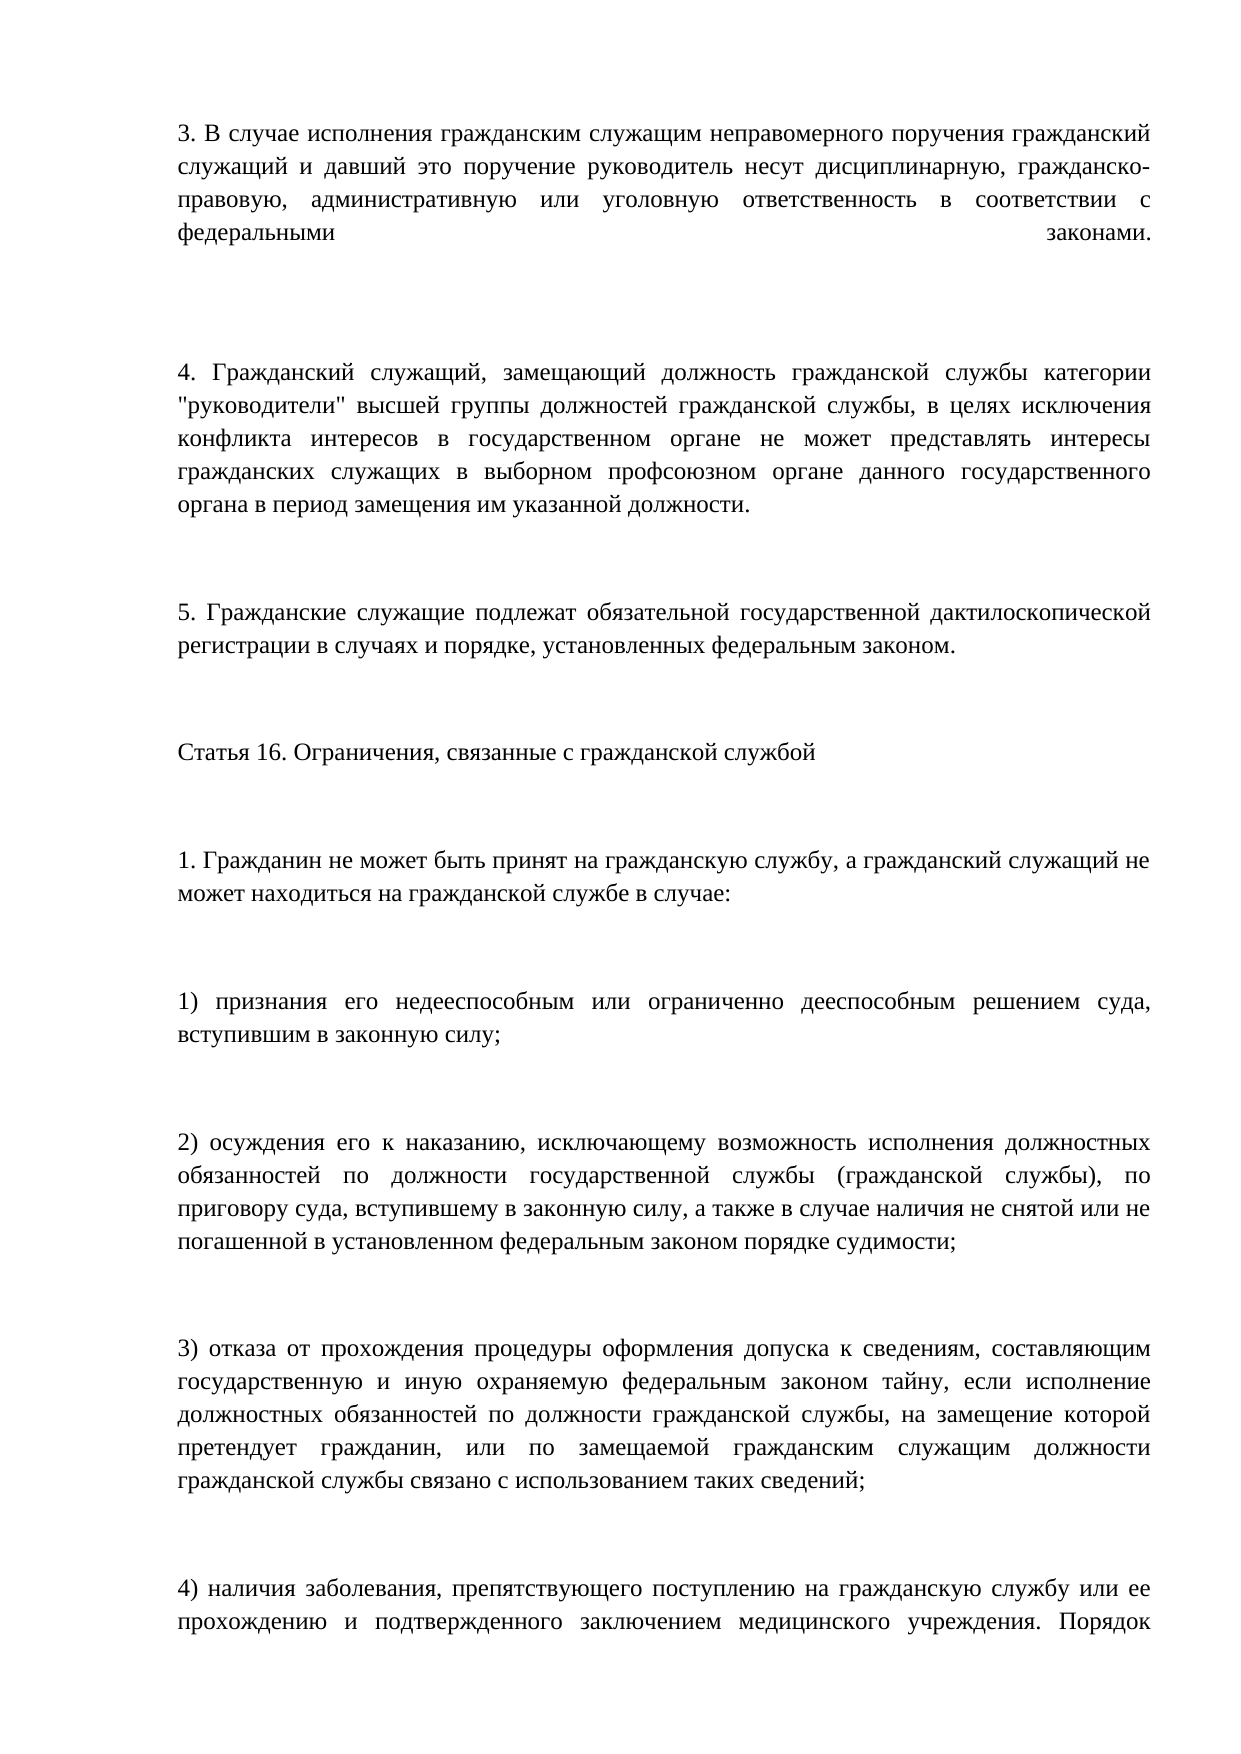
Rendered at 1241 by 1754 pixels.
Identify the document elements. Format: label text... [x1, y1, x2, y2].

text 1. Гражданин не может быть принят на гражданскую службу, а гражданский служащий не может находиться на гражданской службе в случае: [177, 845, 1152, 907]
text 1) признания его недееспособным или ограниченно дееспособным решением суда, вступившим в законную силу; [177, 986, 1152, 1048]
text 3) отказа от прохождения процедуры оформления допуска к сведениям, составляющим государственную и иную охраняемую федеральным законом тайну, если исполнение должностных обязанностей по должности гражданской службы, на замещение которой претендует гражданин, или по замещаемой гражданским служащим должности гражданской службы связано с использованием таких сведений; [177, 1333, 1152, 1494]
text 4. Гражданский служащий, замещающий должность гражданской службы категории "руководители" высшей группы должностей гражданской службы, в целях исключения конфликта интересов в государственном органе не может представлять интересы гражданских служащих в выборном профсоюзном органе данного государственного органа в период замещения им указанной должности. [177, 357, 1152, 518]
text 5. Гражданские служащие подлежат обязательной государственной дактилоскопической регистрации в случаях и порядке, установленных федеральным законом. [177, 597, 1152, 658]
text 2) осуждения его к наказанию, исключающему возможность исполнения должностных обязанностей по должности государственной службы (гражданской службы), по приговору суда, вступившему в законную силу, а также в случае наличия не снятой или не погашенной в установленном федеральным законом порядке судимости; [177, 1127, 1152, 1254]
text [177, 1573, 1152, 1635]
text Статья 16. Ограничения, связанные с гражданской службой [177, 737, 1152, 766]
text 3. В случае исполнения гражданским служащим неправомерного поручения гражданский служащий и давший это поручение руководитель несут дисциплинарную, гражданско-правовую, административную или уголовную ответственность в соответствии с федеральными законами. [177, 118, 1152, 278]
